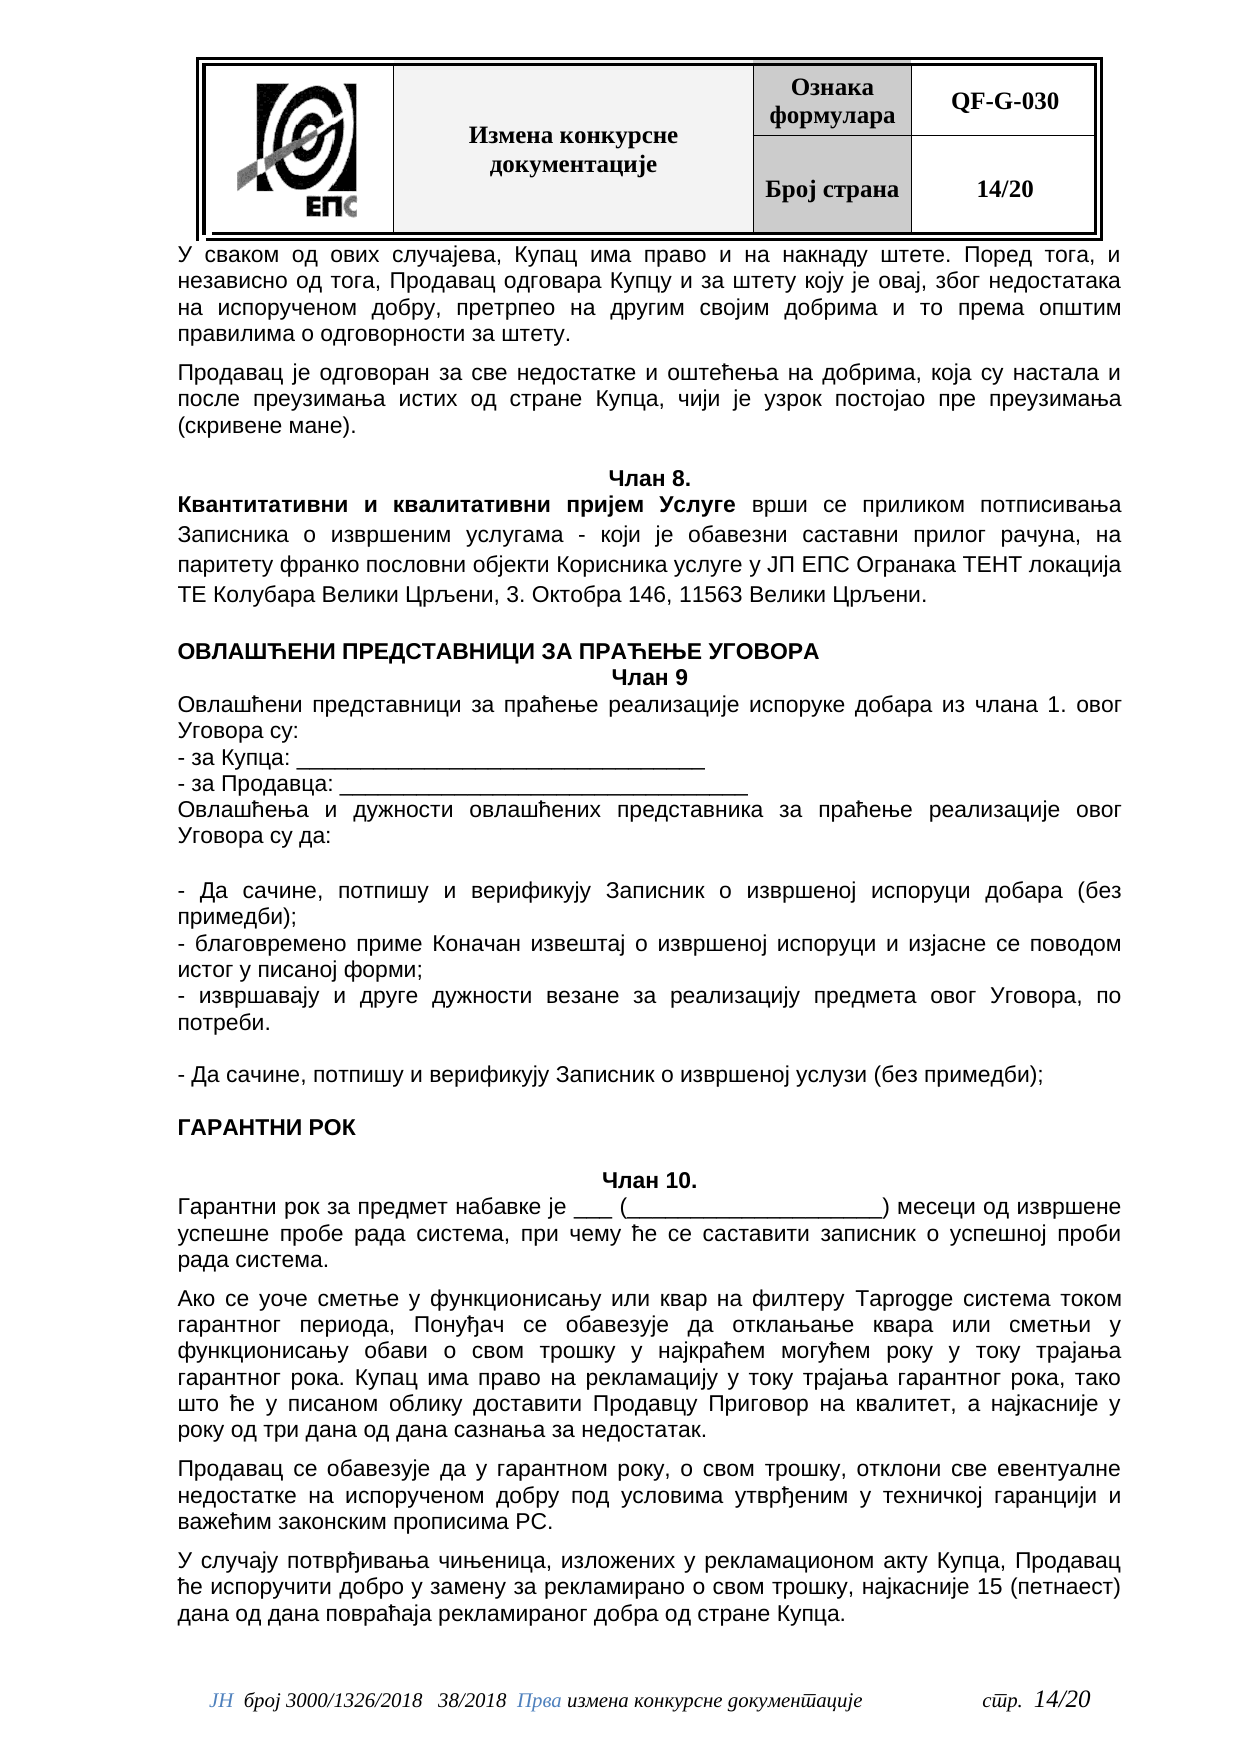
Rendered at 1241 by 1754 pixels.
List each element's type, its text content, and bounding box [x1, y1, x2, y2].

text - извршавају и друге дужности везане за реализацију предмета овог Уговора, по потреби. [177, 982, 1122, 1035]
text - за Продавца: ________________________________ [177, 770, 1122, 796]
text Продавац је одговоран за све недостатке и оштећења на добрима, која су настала и после преузимања истих од стране Купца, чији је узрок постојао пре преузимања (скривене мане). [177, 359, 1122, 438]
text Члан 9 [177, 664, 1122, 691]
text Продавац се обавезује да у гарантном року, о свом трошку, отклони све евентуалне недостатке на испорученом добру под условима утврђеним у техничкој гаранцији и важећим законским прописима РС. [177, 1455, 1122, 1534]
text У сваком од ових случајева, Купац има право и на накнаду штете. Поред тога, и независно од тога, Продавац одговара Купцу и за штету коју је овај, због недостатака на испорученом добру, претрпео на другим својим добрима и то према општим правилима о одговорности за штету. [177, 161, 1122, 347]
text Гарантни рок за предмет набавке је ___ (____________________) месеци од извршене успешне пробе рада система, при чему ће се саставити записник о успешној проби рада система. [177, 1193, 1122, 1272]
text Члан 8. [177, 464, 1122, 491]
text ОВЛАШЋЕНИ ПРЕДСТАВНИЦИ ЗА ПРАЋЕЊЕ УГОВОРА [177, 638, 1122, 664]
text - Да сачине, потпишу и верификују Записник о извршеној испоруци добара (без примедби); [177, 877, 1122, 929]
text Квантитативни и квалитативни пријем Услуге врши се приликом потписивања Записника о извршеним услугама - који је обавезни саставни прилог рачуна, на паритету франко пословни објекти Корисника услуге у ЈП ЕПС Огранака ТЕНТ локација ТЕ Колубара Велики Црљени, 3. Октобра 146, 11563 Велики Црљени. [177, 491, 1122, 608]
text - благовремено приме Коначан извештај о извршеној испоруци и изјасне се поводом истог у писаној форми; [177, 929, 1122, 982]
text Овлашћења и дужности овлашћених представника за праћење реализације овог Уговора су да: [177, 796, 1122, 849]
text ГАРАНТНИ РОК [177, 1114, 1122, 1140]
text - за Купца: ________________________________ [177, 743, 1122, 770]
text Овлашћени представници за праћење реализације испоруке добара из члана 1. овог Уговора су: [177, 691, 1122, 743]
text Члан 10. [177, 1167, 1122, 1193]
text - Да сачине, потпишу и верификују Записник о извршеној услузи (без примедби); [177, 1061, 1122, 1088]
text У случају потврђивања чињеница, изложених у рекламационом акту Купца, Продавац ће испоручити добро у замену за рекламирано о свом трошку, најкасније 15 (петнаест) дана од дана повраћаја рекламираног добра од стране Купца. [177, 1547, 1122, 1626]
text Ако се уоче сметње у функционисању или квар на филтеру Taprogge система током гарантног периода, Понуђач се обавезује да отклањање квара или сметњи у функционисању обави о свом трошку у најкраћем могућем року у току трајања гарантног рока. Купац има право на рекламацију у току трајања гарантног рока, тако што ће у писаном облику доставити Продавцу Приговор на квалитет, а најкасније у року од три дана од дана сазнања за недостатак. [177, 1285, 1122, 1443]
